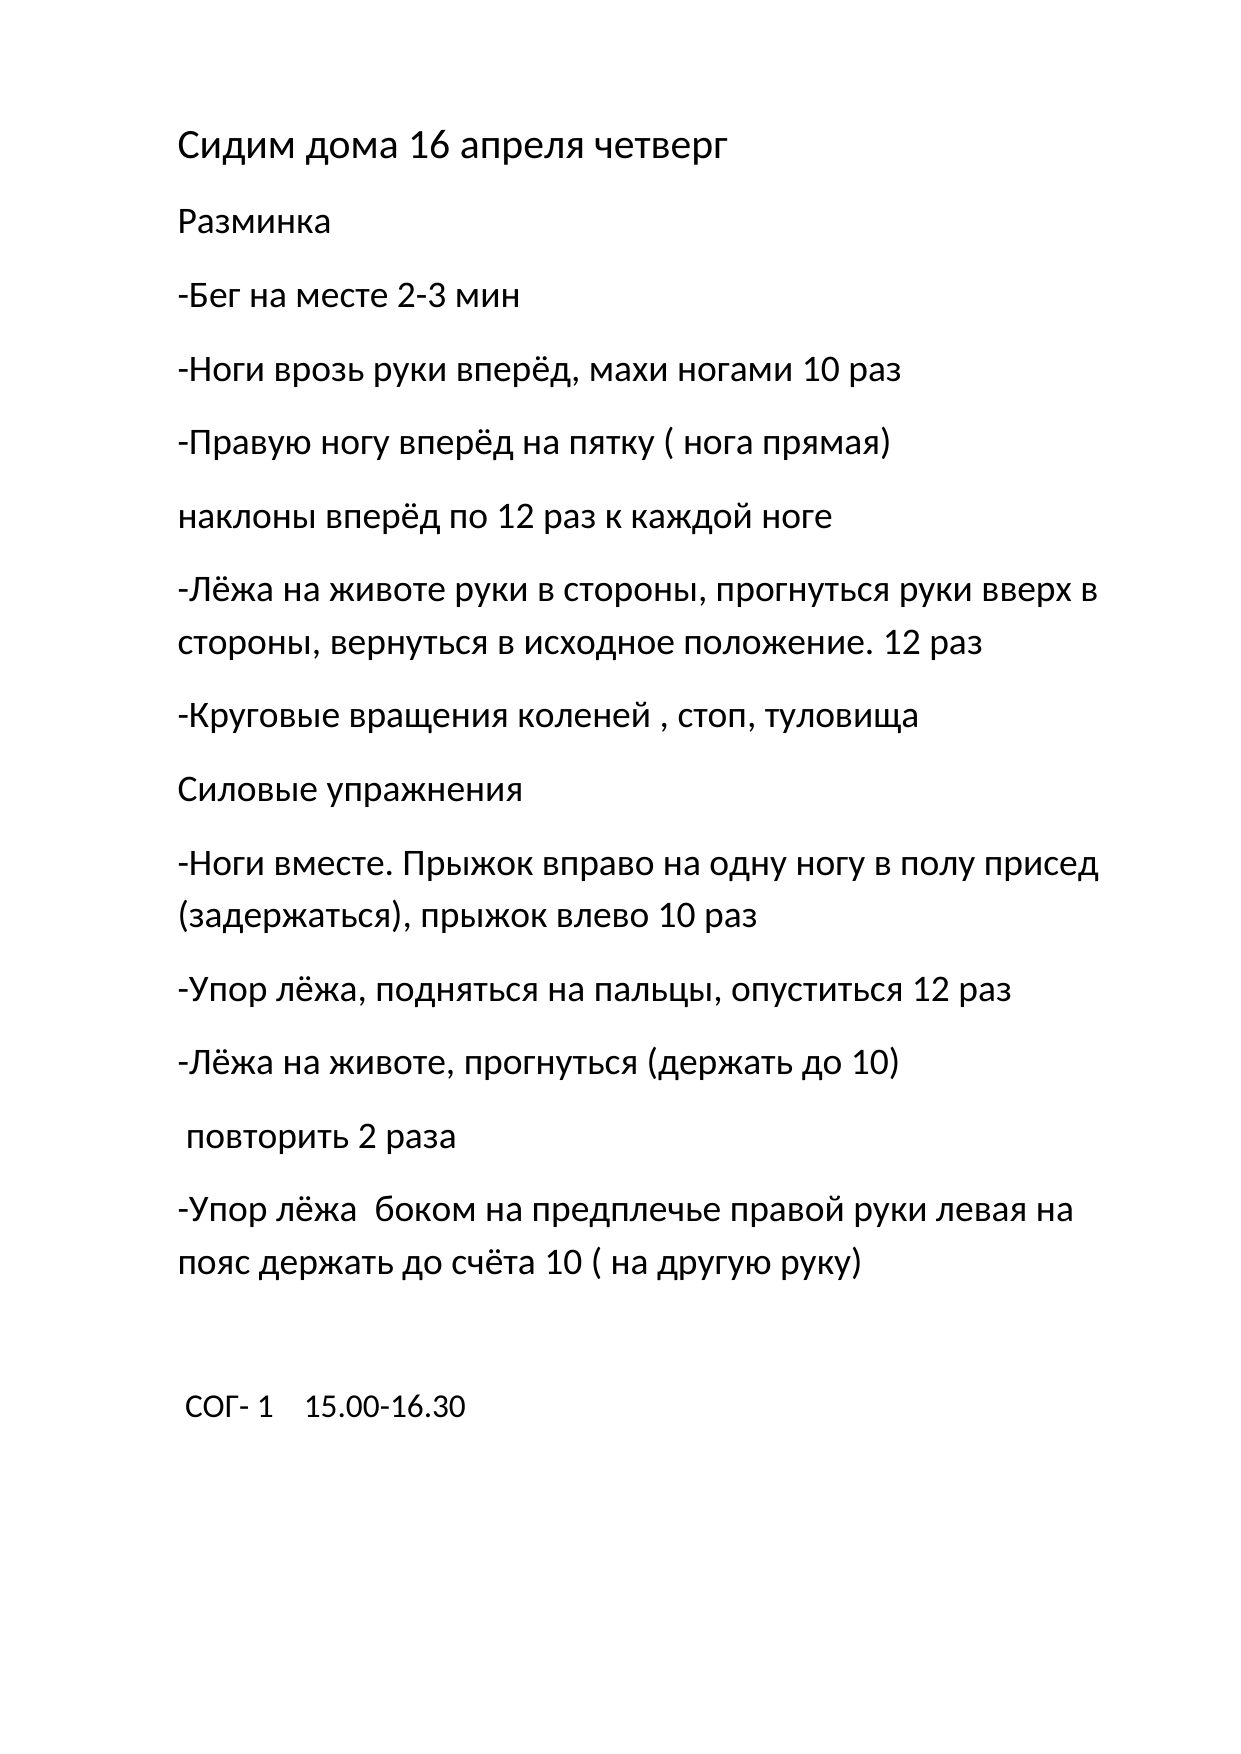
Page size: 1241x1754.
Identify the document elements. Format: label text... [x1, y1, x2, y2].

text -Упор лёжа боком на предплечье правой руки левая на пояс держать до счёта 10 ( на другую руку) [177, 1185, 1152, 1284]
text повторить 2 раза [177, 1112, 1152, 1158]
text -Лёжа на животе, прогнуться (держать до 10) [177, 1038, 1152, 1084]
text Сидим дома 16 апреля четверг [177, 118, 1152, 169]
text СОГ- 1 15.00-16.30 [177, 1385, 1152, 1426]
text -Упор лёжа, подняться на пальцы, опуститься 12 раз [177, 965, 1152, 1011]
text Разминка [177, 197, 1152, 243]
text -Бег на месте 2-3 мин [177, 271, 1152, 317]
text -Круговые вращения коленей , стоп, туловища [177, 691, 1152, 737]
text наклоны вперёд по 12 раз к каждой ноге [177, 492, 1152, 537]
text -Ноги врозь руки вперёд, махи ногами 10 раз [177, 344, 1152, 390]
text -Лёжа на животе руки в стороны, прогнуться руки вверх в стороны, вернуться в исходное положение. 12 раз [177, 565, 1152, 664]
text -Ноги вместе. Прыжок вправо на одну ногу в полу присед (задержаться), прыжок влево 10 раз [177, 838, 1152, 937]
text Силовые упражнения [177, 765, 1152, 811]
text -Правую ногу вперёд на пятку ( нога прямая) [177, 418, 1152, 464]
